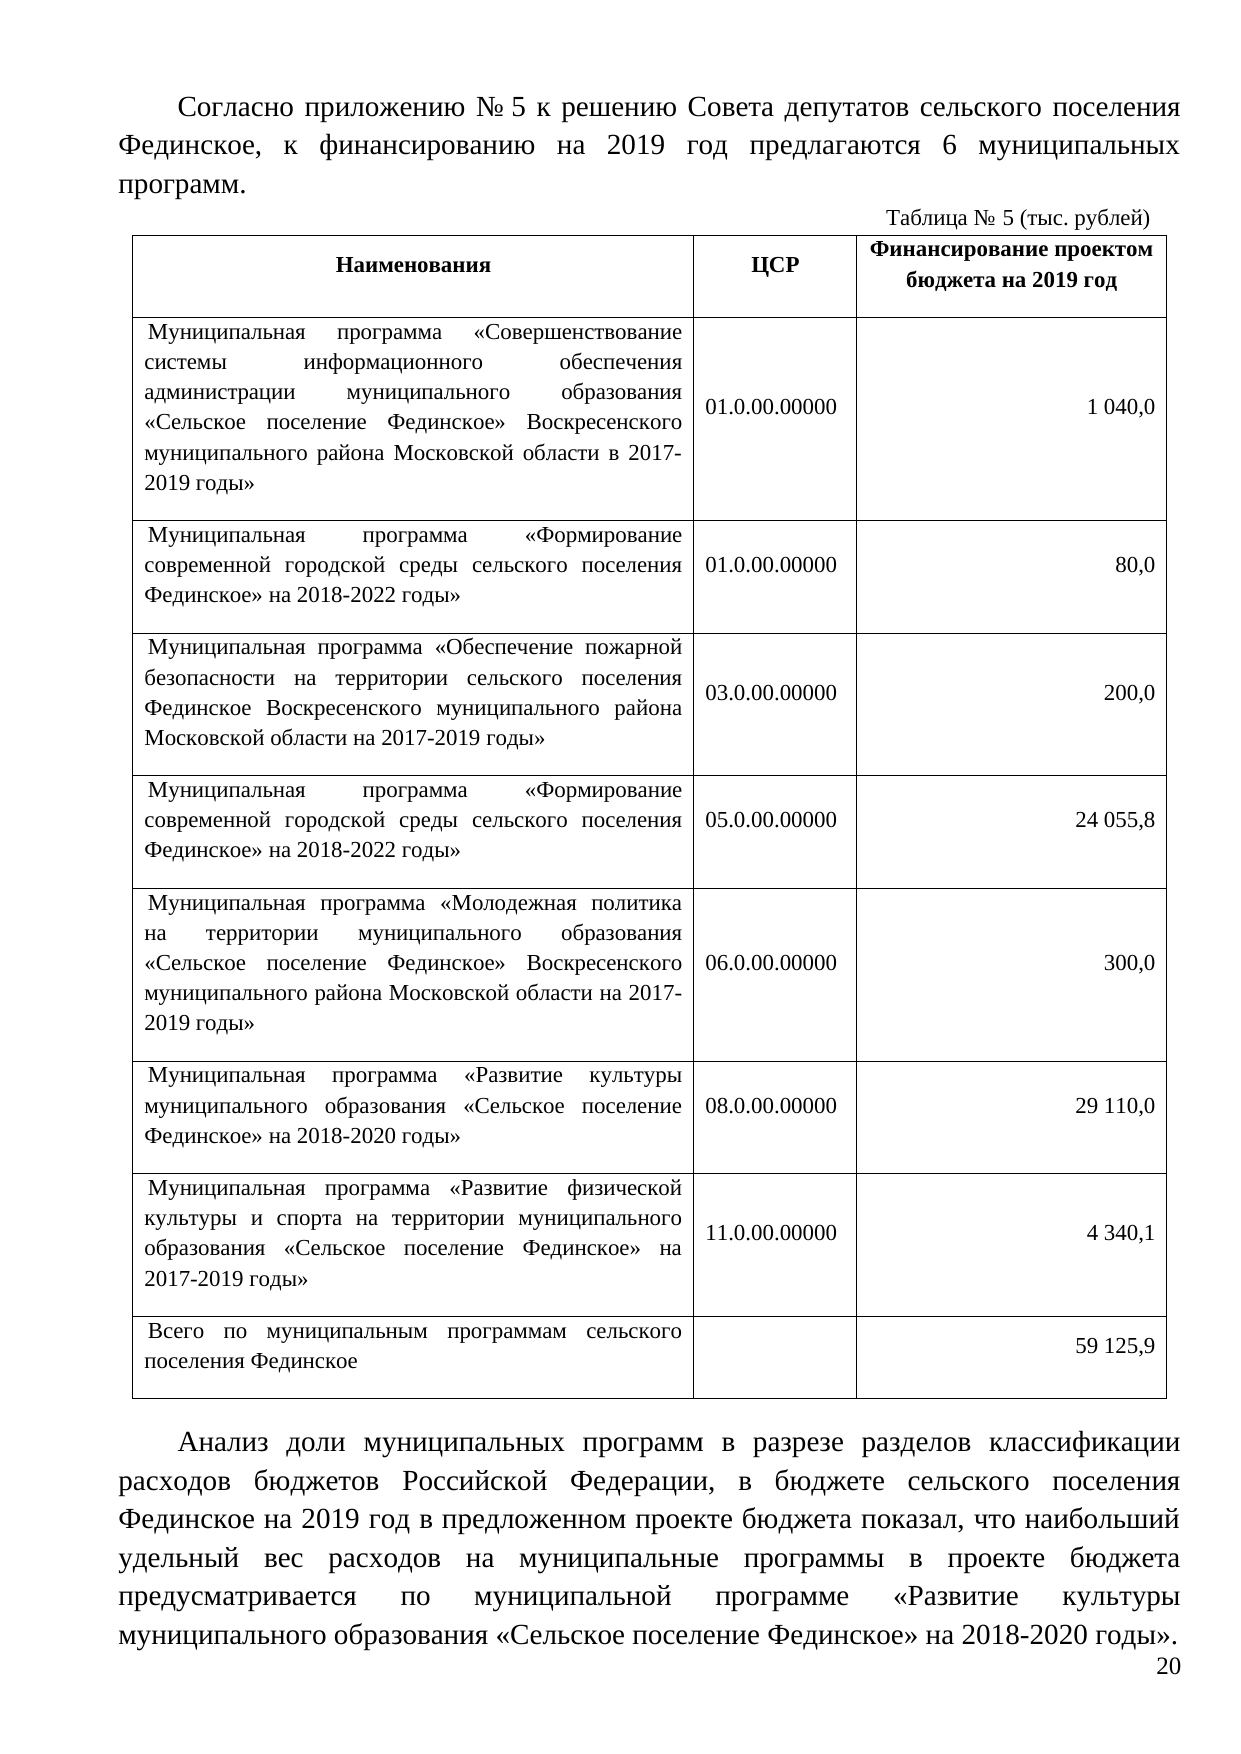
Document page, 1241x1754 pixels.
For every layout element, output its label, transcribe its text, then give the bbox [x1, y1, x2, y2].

table_cell 06.0.00.00000 [694, 889, 856, 1061]
table_cell Муниципальная программа «Совершенствование системы информационного обеспечения администрации муниципального образования «Сельское поселение Фединское» Воскресенского муниципального района Московской области в 2017-2019 годы» [133, 318, 693, 520]
table_cell Муниципальная программа «Развитие культуры муниципального образования «Сельское поселение Фединское» на 2018-2020 годы» [133, 1062, 693, 1173]
table_cell 03.0.00.00000 [694, 634, 856, 775]
table_cell [694, 1317, 856, 1398]
table_cell 80,0 [857, 521, 1166, 632]
table_cell 300,0 [857, 889, 1166, 1061]
text Анализ доли муниципальных программ в разрезе разделов классификации расходов бюджетов Российской Федерации, в бюджете сельского поселения Фединское на 2019 год в предложенном проекте бюджета показал, что наибольший удельный вес расходов на муниципальные программы в проекте бюджета предусматривается по муниципальной программе «Развитие культуры муниципального образования «Сельское поселение Фединское» на 2018-2020 годы». [118, 1424, 1181, 1650]
table_cell 29 110,0 [857, 1062, 1166, 1173]
table_cell 59 125,9 [857, 1317, 1166, 1398]
table_cell 24 055,8 [857, 776, 1166, 888]
table_header ЦСР [694, 236, 856, 317]
table_header Финансирование проектом бюджета на 2019 год [857, 236, 1166, 317]
table_cell 01.0.00.00000 [694, 521, 856, 632]
table_cell 200,0 [857, 634, 1166, 775]
table_cell 01.0.00.00000 [694, 318, 856, 520]
table_cell Муниципальная программа «Обеспечение пожарной безопасности на территории сельского поселения Фединское Воскресенского муниципального района Московской области на 2017-2019 годы» [133, 634, 693, 775]
table_cell 08.0.00.00000 [694, 1062, 856, 1173]
table_cell Муниципальная программа «Формирование современной городской среды сельского поселения Фединское» на 2018-2022 годы» [133, 776, 693, 888]
table_cell 1 040,0 [857, 318, 1166, 520]
text Согласно приложению № 5 к решению Совета депутатов сельского поселения Фединское, к финансированию на 2019 год предлагаются 6 муниципальных программ. [118, 89, 1181, 199]
table_cell Муниципальная программа «Развитие физической культуры и спорта на территории муниципального образования «Сельское поселение Фединское» на 2017-2019 годы» [133, 1174, 693, 1316]
table_cell 11.0.00.00000 [694, 1174, 856, 1316]
table_cell 4 340,1 [857, 1174, 1166, 1316]
text Таблица № 5 (тыс. рублей) [118, 204, 1181, 231]
table_cell 05.0.00.00000 [694, 776, 856, 888]
table_header Наименования [133, 236, 693, 317]
table_cell Всего по муниципальным программам сельского поселения Фединское [133, 1317, 693, 1398]
table_cell Муниципальная программа «Формирование современной городской среды сельского поселения Фединское» на 2018-2022 годы» [133, 521, 693, 632]
table_cell Муниципальная программа «Молодежная политика на территории муниципального образования «Сельское поселение Фединское» Воскресенского муниципального района Московской области на 2017-2019 годы» [133, 889, 693, 1061]
